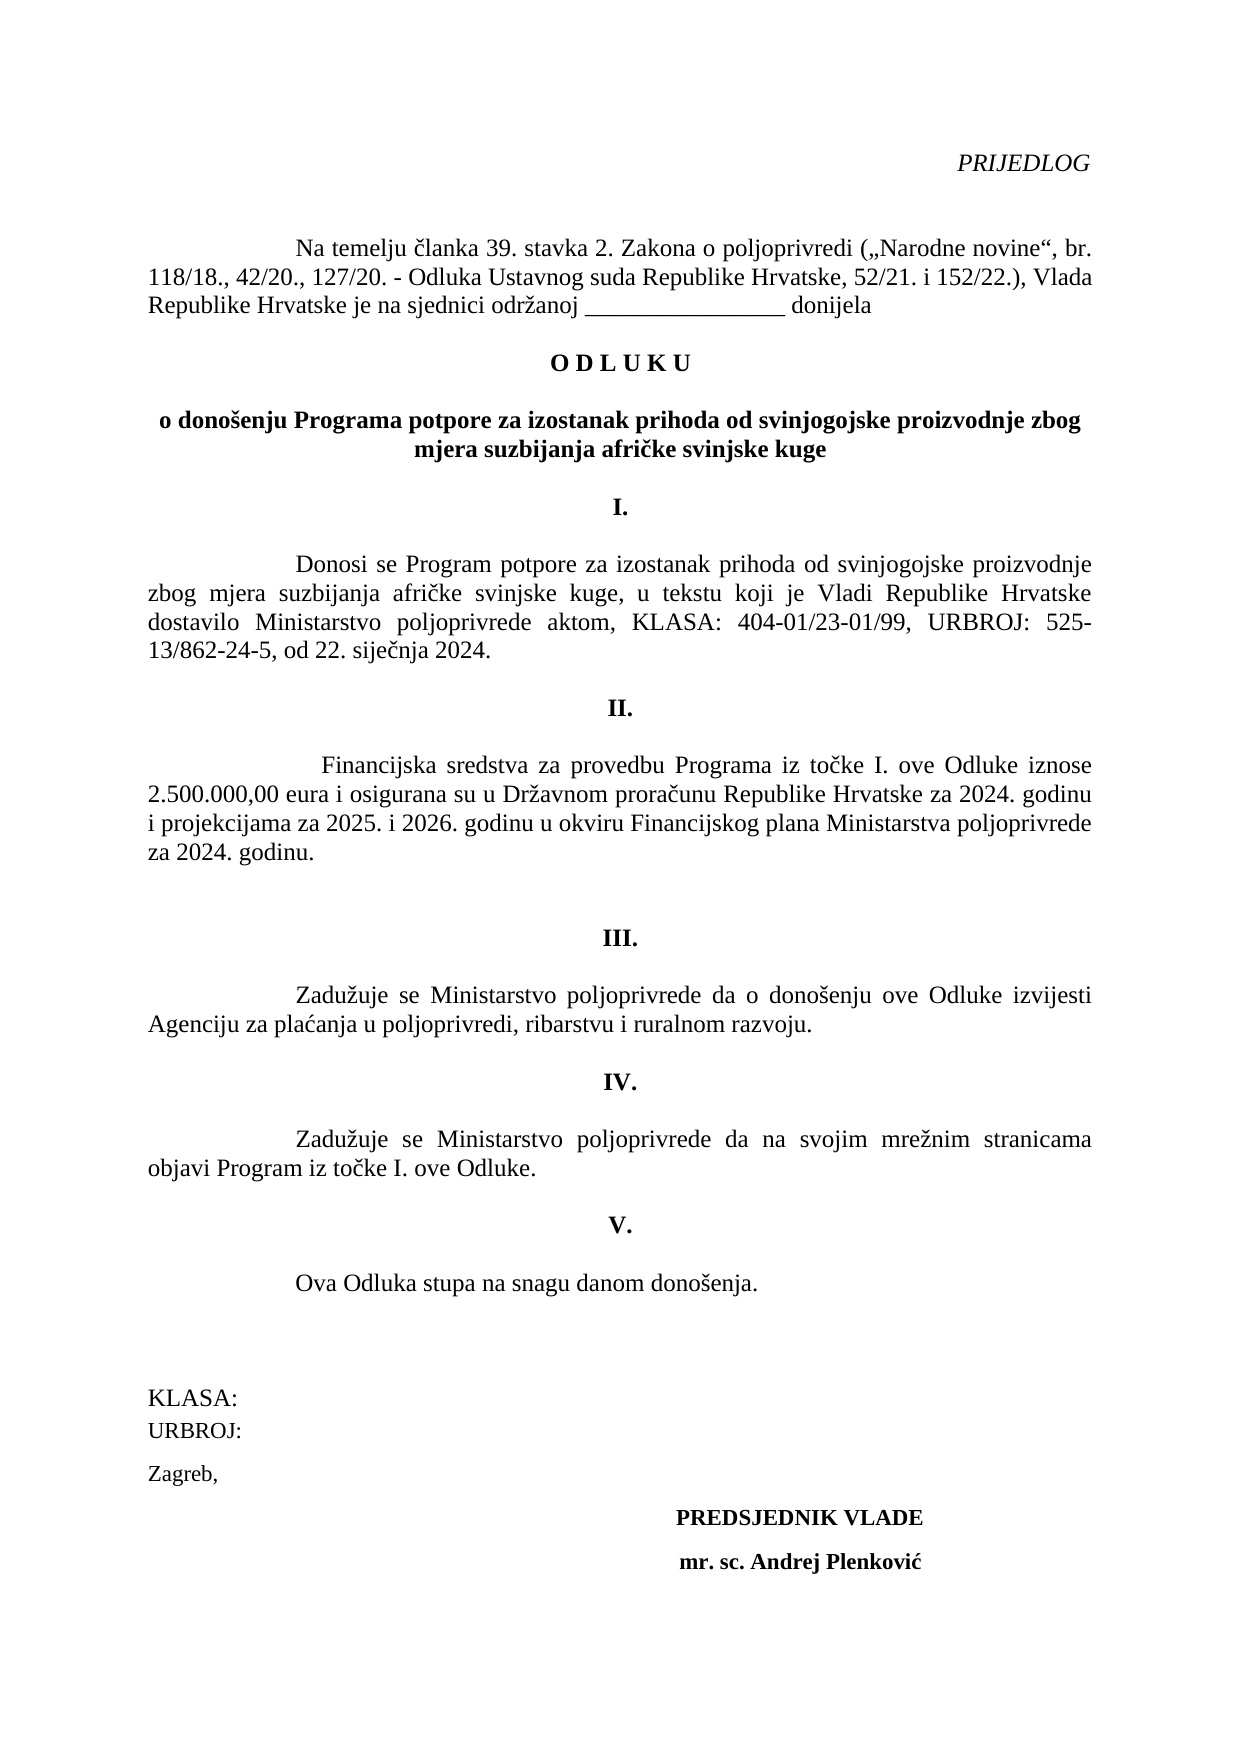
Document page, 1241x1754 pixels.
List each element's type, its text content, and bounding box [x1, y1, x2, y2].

text IV. [148, 1067, 1093, 1096]
text PRIJEDLOG [148, 148, 1093, 176]
text Donosi se Program potpore za izostanak prihoda od svinjogojske proizvodnje zbog mjera suzbijanja afričke svinjske kuge, u tekstu koji je Vladi Republike Hrvatske dostavilo Ministarstvo poljoprivrede aktom, KLASA: 404-01/23-01/99, URBROJ: 525-13/862-24-5, od 22. siječnja 2024. [148, 549, 1093, 664]
text PREDSJEDNIK VLADE [148, 1499, 1093, 1531]
text Zadužuje se Ministarstvo poljoprivrede da na svojim mrežnim stranicama objavi Program iz točke I. ove Odluke. [148, 1124, 1093, 1182]
text Na temelju članka 39. stavka 2. Zakona o poljoprivredi („Narodne novine“, br. 118/18., 42/20., 127/20. - Odluka Ustavnog suda Republike Hrvatske, 52/21. i 152/22.), Vlada Republike Hrvatske je na sjednici održanoj ________________ donijela [148, 233, 1093, 319]
text Financijska sredstva za provedbu Programa iz točke I. ove Odluke iznose 2.500.000,00 eura i osigurana su u Državnom proračunu Republike Hrvatske za 2024. godinu i projekcijama za 2025. i 2026. godinu u okviru Financijskog plana Ministarstva poljoprivrede za 2024. godinu. [148, 751, 1093, 866]
text I. [148, 492, 1093, 521]
text V. [148, 1211, 1093, 1239]
text o donošenju Programa potpore za izostanak prihoda od svinjogojske proizvodnje zbog mjera suzbijanja afričke svinjske kuge [148, 406, 1093, 463]
text mr. sc. Andrej Plenković [679, 1543, 1093, 1574]
text KLASA: [148, 1383, 1093, 1412]
text III. [148, 923, 1093, 952]
text Zadužuje se Ministarstvo poljoprivrede da o donošenju ove Odluke izvijesti Agenciju za plaćanja u poljoprivredi, ribarstvu i ruralnom razvoju. [148, 981, 1093, 1038]
text O D L U K U [148, 348, 1093, 377]
text URBROJ: [148, 1412, 1093, 1443]
text Ova Odluka stupa na snagu danom donošenja. [148, 1268, 1093, 1297]
text II. [148, 693, 1093, 722]
text Zagreb, [148, 1456, 1093, 1487]
